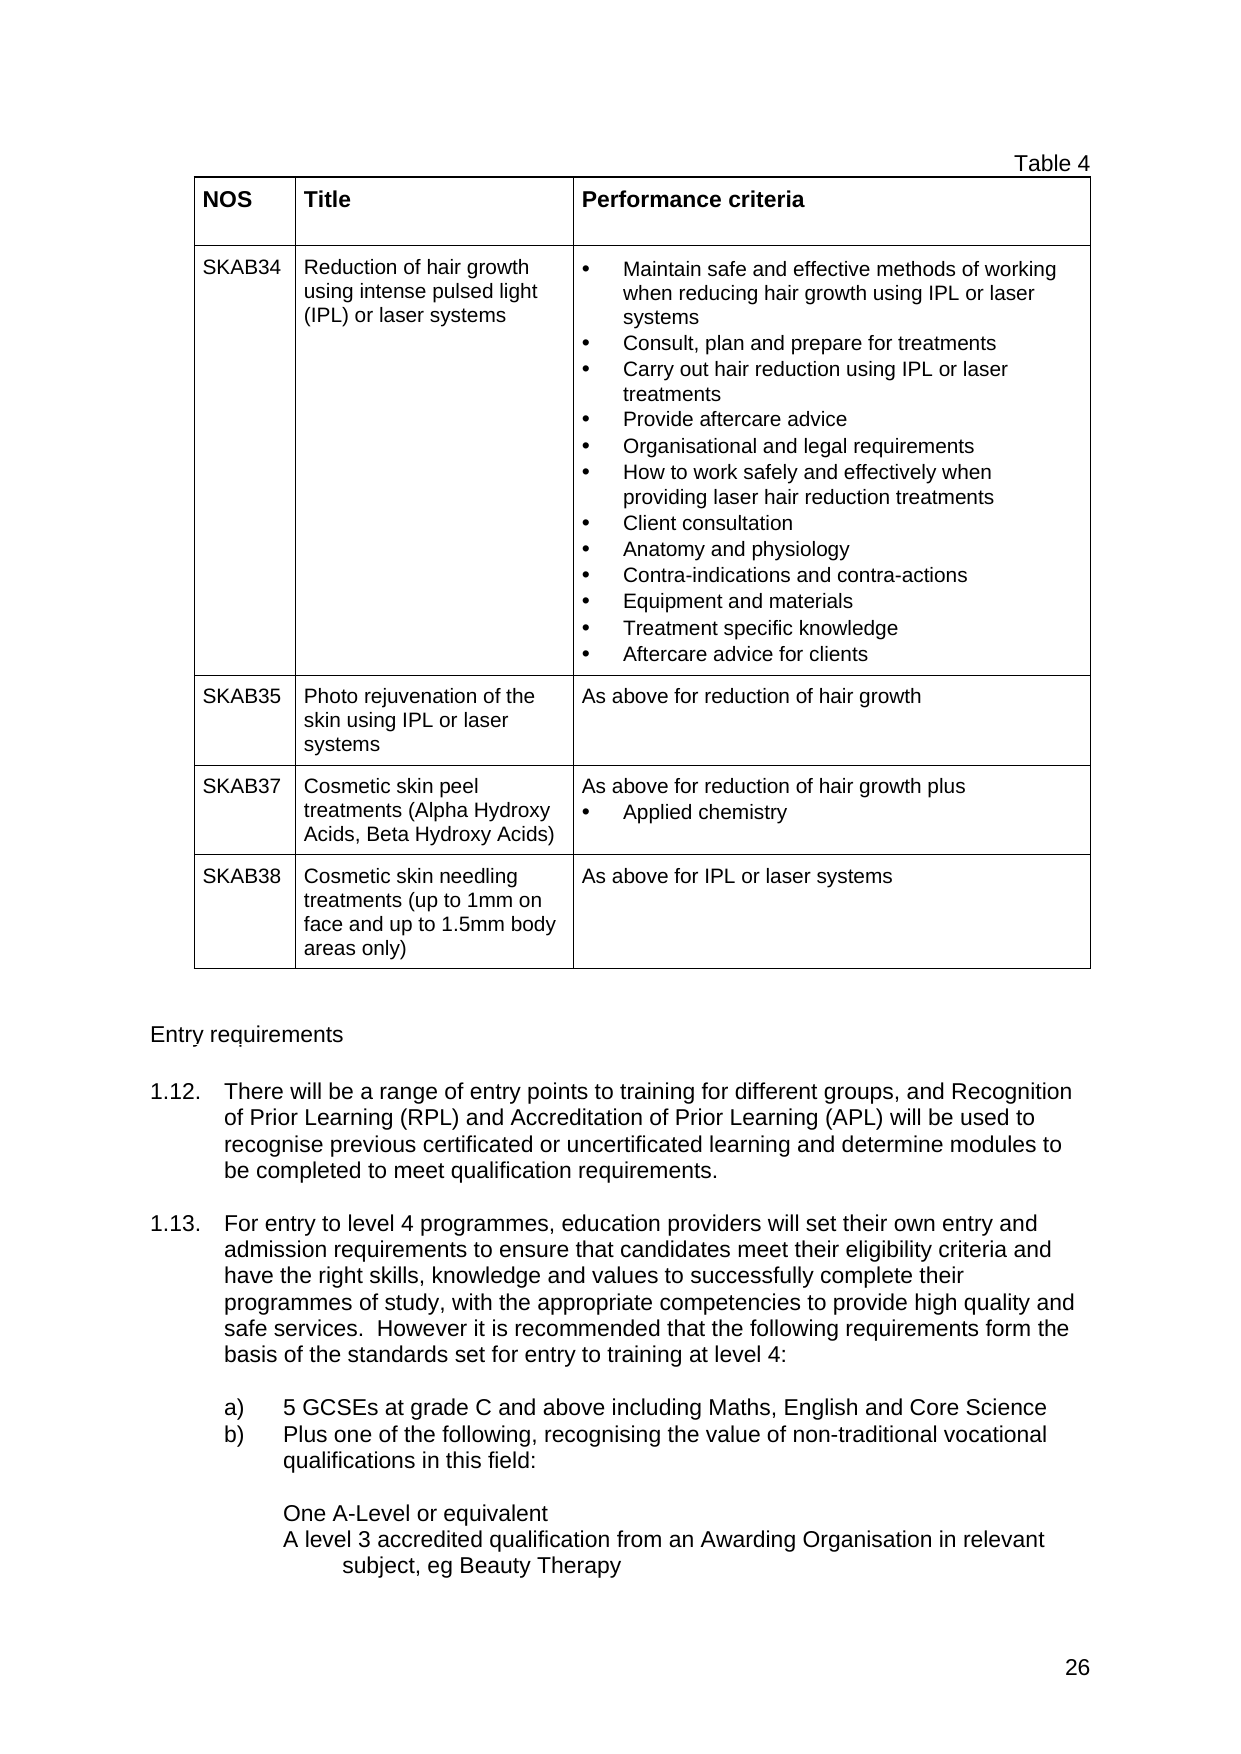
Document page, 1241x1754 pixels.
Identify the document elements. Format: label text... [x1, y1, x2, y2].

table_cell SKAB34 [195, 246, 295, 675]
table_cell SKAB35 [195, 676, 295, 764]
list A level 3 accredited qualification from an Awarding Organisation in relevant subject, eg Beauty Therapy [283, 1526, 1090, 1579]
list 5 GCSEs at grade C and above including Maths, English and Core Science [224, 1394, 1090, 1421]
list Table 4 [224, 150, 1090, 176]
table_cell Reduction of hair growth using intense pulsed light (IPL) or laser systems [296, 246, 573, 675]
table_header Title [296, 178, 573, 245]
table_header Performance criteria [574, 178, 1090, 245]
table_header NOS [195, 178, 295, 245]
table_cell As above for reduction of hair growth [574, 676, 1090, 764]
table_cell As above for reduction of hair growth plus Applied chemistry [574, 766, 1090, 854]
text Entry requirements [150, 1021, 1090, 1048]
list For entry to level 4 programmes, education providers will set their own entry and admission requirements to ensure that candidates meet their eligibility criteria and have the right skills, knowledge and values to successfully complete their programmes of study, with the appropriate competencies to provide high quality and safe services. However it is recommended that the following requirements form the basis of the standards set for entry to training at level 4: [150, 1210, 1090, 1368]
list There will be a range of entry points to training for different groups, and Recognition of Prior Learning (RPL) and Accreditation of Prior Learning (APL) will be used to recognise previous certificated or uncertificated learning and determine modules to be completed to meet qualification requirements. [150, 1078, 1090, 1183]
table_cell As above for IPL or laser systems [574, 855, 1090, 968]
table_cell Cosmetic skin needling treatments (up to 1mm on face and up to 1.5mm body areas only) [296, 855, 573, 968]
list One A-Level or equivalent [283, 1499, 1090, 1526]
table_cell SKAB38 [195, 855, 295, 968]
table_cell Photo rejuvenation of the skin using IPL or laser systems [296, 676, 573, 764]
list Plus one of the following, recognising the value of non-traditional vocational qualifications in this field: [224, 1421, 1090, 1473]
table_cell Maintain safe and effective methods of working when reducing hair growth using IPL or laser systems Consult, plan and prepare for treatments Carry out hair reduction using IPL or laser treatments Provide aftercare advice Organisational and legal requirements How to work safely and effectively when providing laser hair reduction treatments Client consultation Anatomy and physiology Contra-indications and contra-actions Equipment and materials Treatment specific knowledge Aftercare advice for clients [574, 246, 1090, 675]
table_cell SKAB37 [195, 766, 295, 854]
table_cell Cosmetic skin peel treatments (Alpha Hydroxy Acids, Beta Hydroxy Acids) [296, 766, 573, 854]
